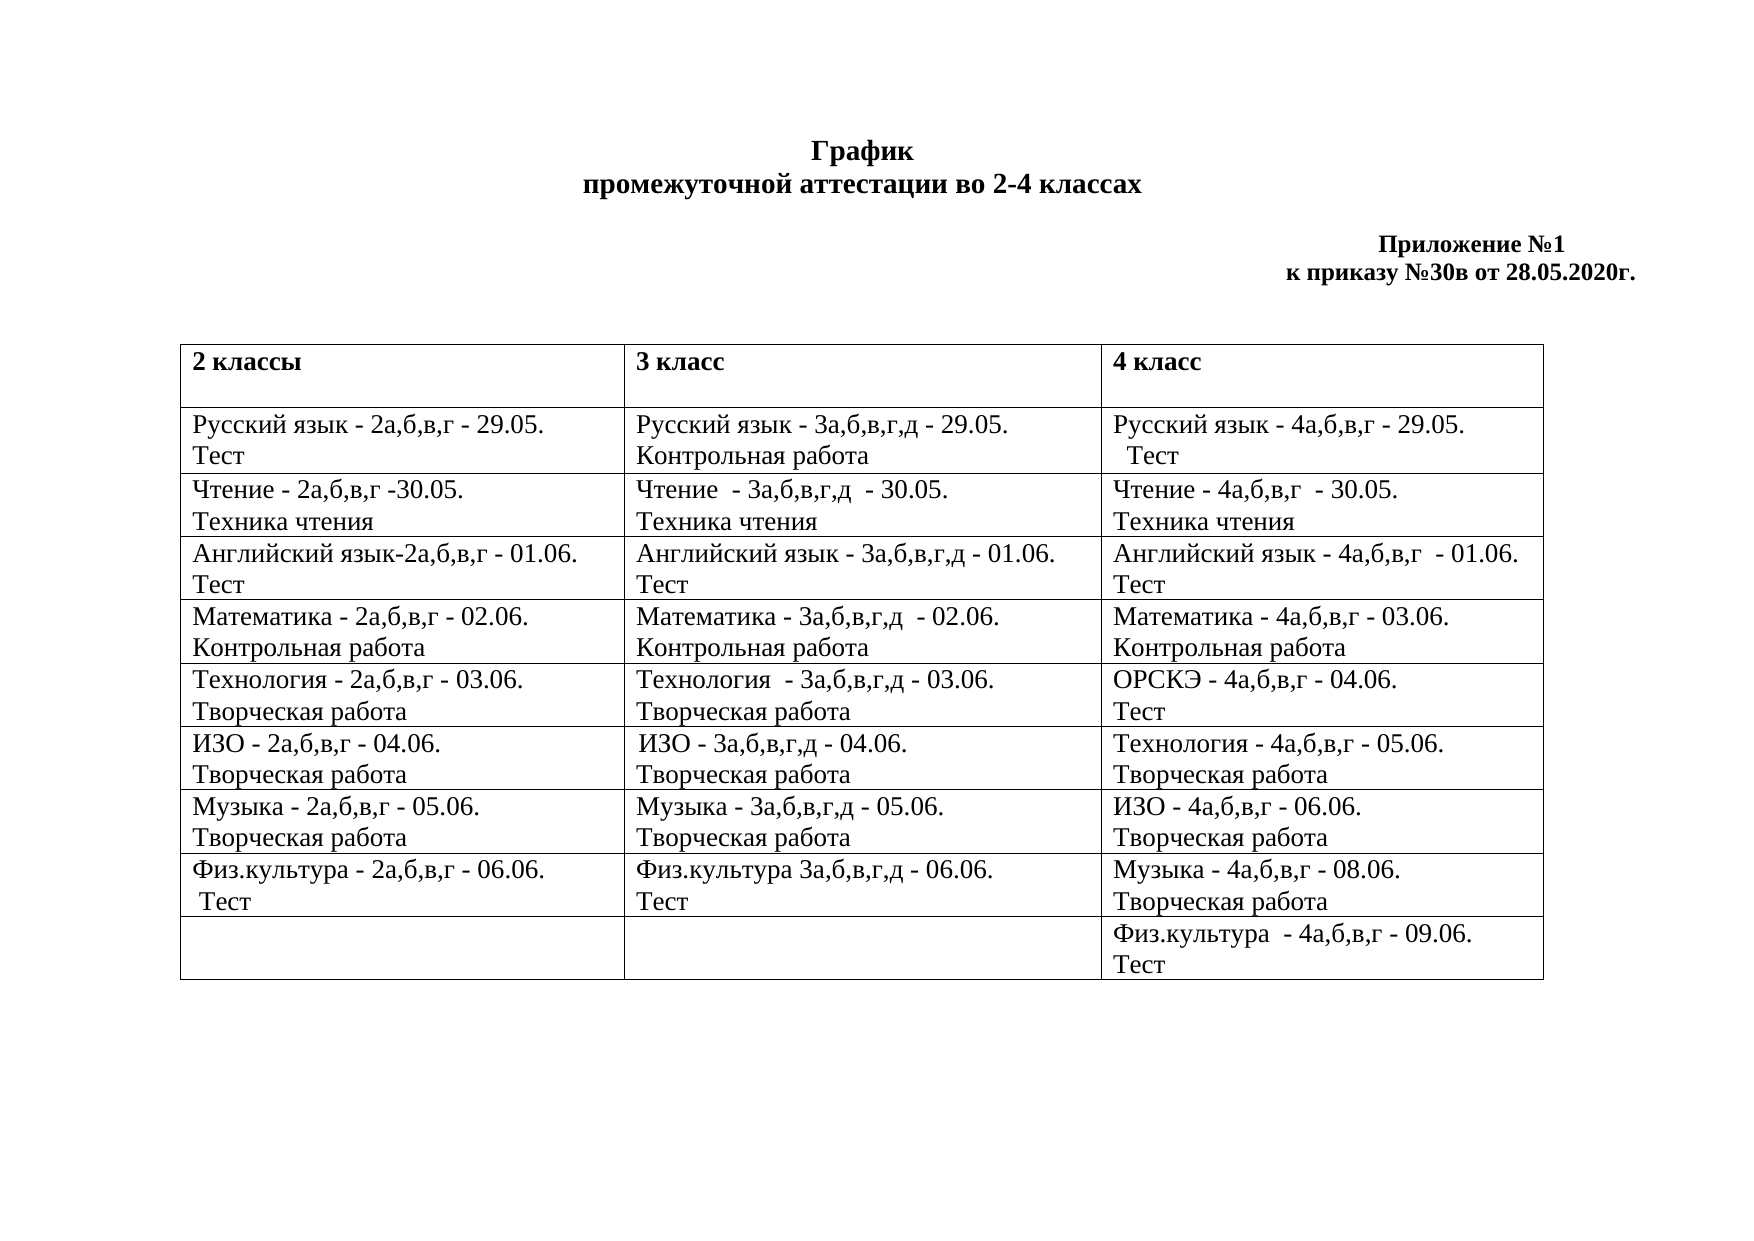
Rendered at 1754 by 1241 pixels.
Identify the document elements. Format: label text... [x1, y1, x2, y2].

table_cell Математика - 3а,б,в,г,д - 02.06. Контрольная работа [625, 600, 1101, 662]
table_cell Физ.культура 3а,б,в,г,д - 06.06. Тест [625, 854, 1101, 916]
table_cell Технология - 3а,б,в,г,д - 03.06. Творческая работа [625, 664, 1101, 726]
table_cell Русский язык - 2а,б,в,г - 29.05. Тест [181, 408, 624, 472]
text Приложение №1 [89, 229, 1636, 257]
table_cell Английский язык-2а,б,в,г - 01.06. Тест [181, 537, 624, 599]
table_cell Чтение - 3а,б,в,г,д - 30.05. Техника чтения [625, 474, 1101, 536]
table_cell ИЗО - 3а,б,в,г,д - 04.06. Творческая работа [625, 727, 1101, 789]
table_cell Английский язык - 3а,б,в,г,д - 01.06. Тест [625, 537, 1101, 599]
text к приказу №30в от 28.05.2020г. [89, 257, 1636, 286]
text График [89, 133, 1636, 166]
table_cell Музыка - 2а,б,в,г - 05.06. Творческая работа [181, 790, 624, 852]
table_cell [181, 917, 624, 979]
table_cell ИЗО - 4а,б,в,г - 06.06. Творческая работа [1102, 790, 1543, 852]
table_cell Математика - 2а,б,в,г - 02.06. Контрольная работа [181, 600, 624, 662]
table_cell ИЗО - 2а,б,в,г - 04.06. Творческая работа [181, 727, 624, 789]
table_cell Чтение - 2а,б,в,г -30.05. Техника чтения [181, 474, 624, 536]
text промежуточной аттестации во 2-4 классах [89, 166, 1636, 200]
table_cell [625, 917, 1101, 979]
table_cell Технология - 4а,б,в,г - 05.06. Творческая работа [1102, 727, 1543, 789]
table_header 3 класс [625, 345, 1101, 407]
table_cell ОРСКЭ - 4а,б,в,г - 04.06. Тест [1102, 664, 1543, 726]
table_cell Русский язык - 3а,б,в,г,д - 29.05. Контрольная работа [625, 408, 1101, 472]
table_cell Физ.культура - 2а,б,в,г - 06.06. Тест [181, 854, 624, 916]
table_header 4 класс [1102, 345, 1543, 407]
table_cell Математика - 4а,б,в,г - 03.06. Контрольная работа [1102, 600, 1543, 662]
table_cell Чтение - 4а,б,в,г - 30.05. Техника чтения [1102, 474, 1543, 536]
table_cell Английский язык - 4а,б,в,г - 01.06. Тест [1102, 537, 1543, 599]
table_header 2 классы [181, 345, 624, 407]
table_cell Музыка - 4а,б,в,г - 08.06. Творческая работа [1102, 854, 1543, 916]
table_cell Технология - 2а,б,в,г - 03.06. Творческая работа [181, 664, 624, 726]
table_cell Физ.культура - 4а,б,в,г - 09.06. Тест [1102, 917, 1543, 979]
table_cell Музыка - 3а,б,в,г,д - 05.06. Творческая работа [625, 790, 1101, 852]
table_cell Русский язык - 4а,б,в,г - 29.05. Тест [1102, 408, 1543, 472]
